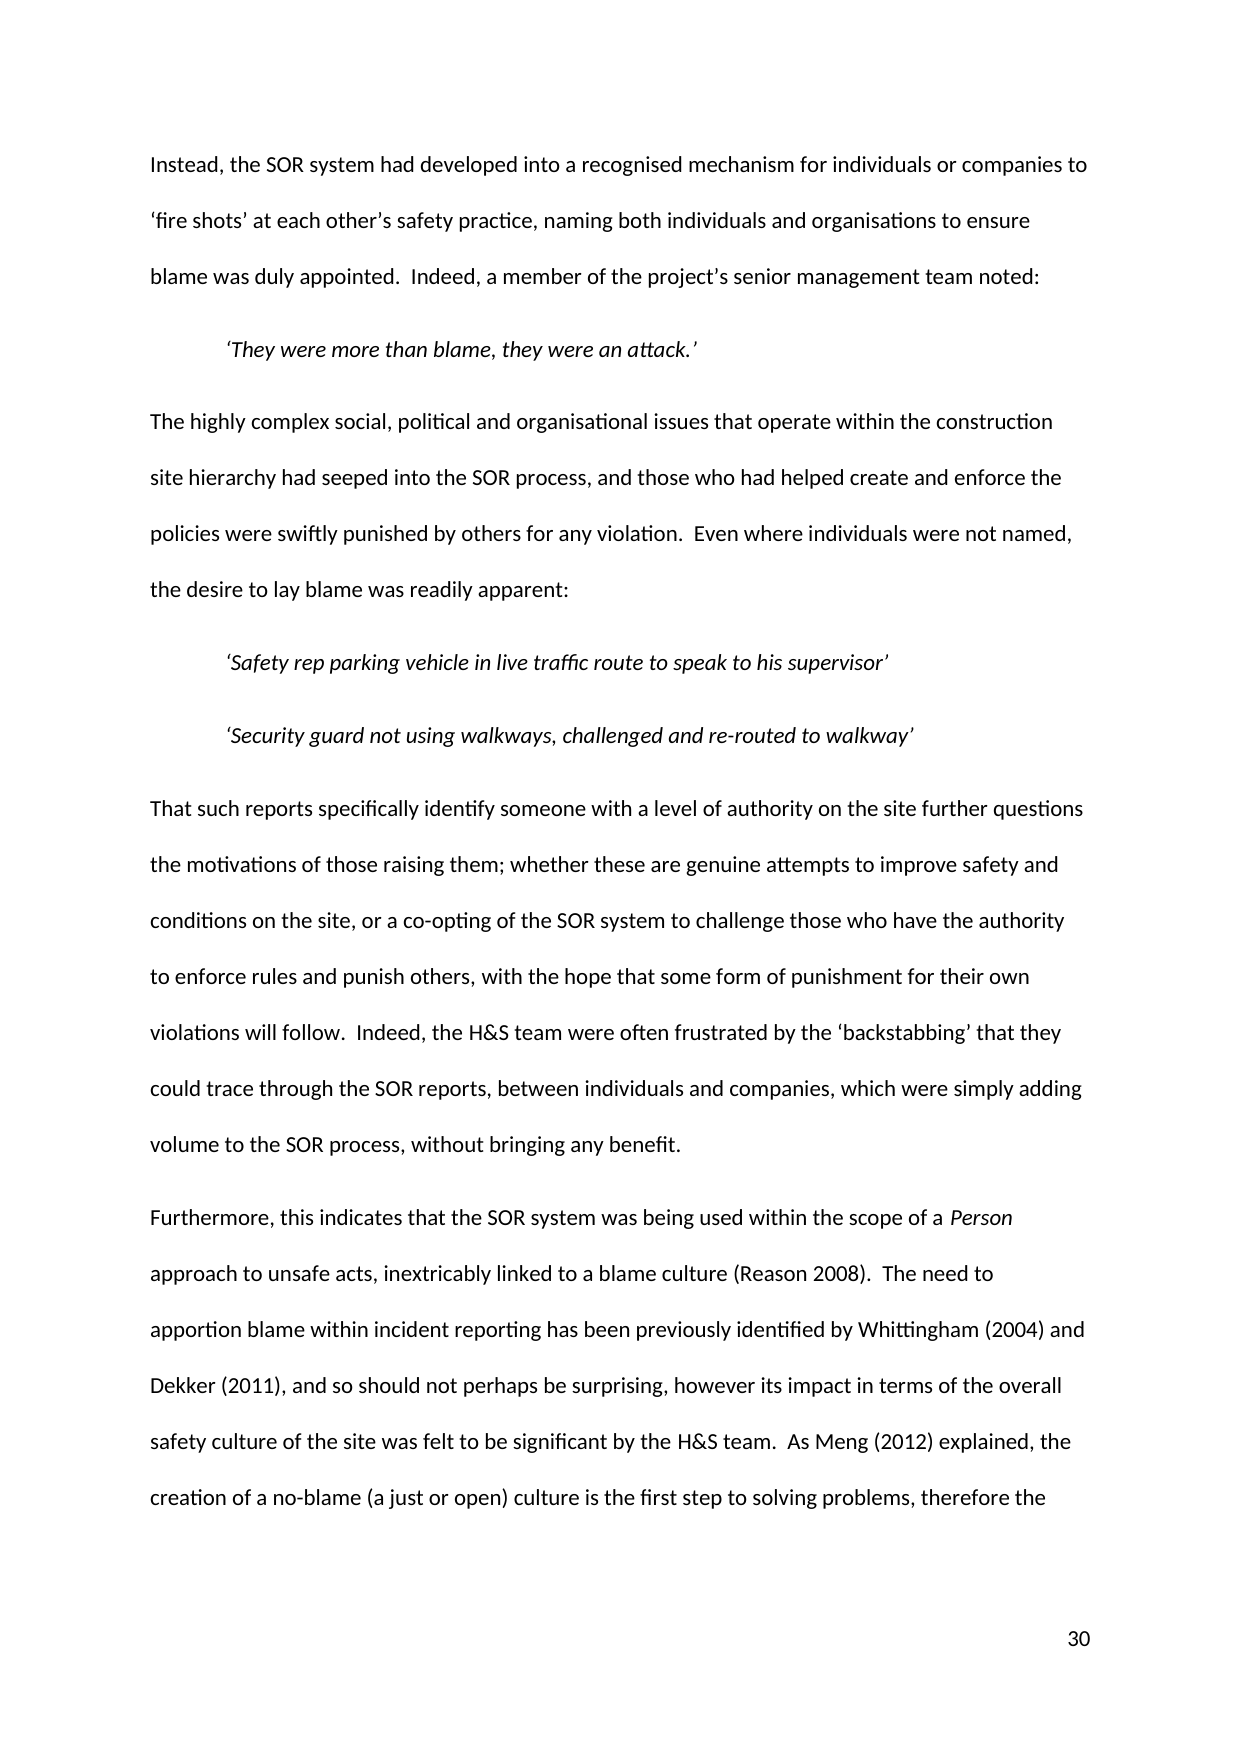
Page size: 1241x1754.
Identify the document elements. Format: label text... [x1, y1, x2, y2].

text ‘They were more than blame, they were an attack.’ [150, 335, 1090, 363]
text ‘Security guard not using walkways, challenged and re-routed to walkway’ [225, 721, 1090, 749]
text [150, 1203, 1090, 1511]
text Instead, the SOR system had developed into a recognised mechanism for individuals or companies to ‘fire shots’ at each other’s safety practice, naming both individuals and organisations to ensure blame was duly appointed. Indeed, a member of the project’s senior management team noted: [150, 150, 1090, 290]
text The highly complex social, political and organisational issues that operate within the construction site hierarchy had seeped into the SOR process, and those who had helped create and enforce the policies were swiftly punished by others for any violation. Even where individuals were not named, the desire to lay blame was readily apparent: [150, 407, 1090, 604]
text ‘Safety rep parking vehicle in live traffic route to speak to his supervisor’ [225, 648, 1090, 676]
text That such reports specifically identify someone with a level of authority on the site further questions the motivations of those raising them; whether these are genuine attempts to improve safety and conditions on the site, or a co-opting of the SOR system to challenge those who have the authority to enforce rules and punish others, with the hope that some form of punishment for their own violations will follow. Indeed, the H&S team were often frustrated by the ‘backstabbing’ that they could trace through the SOR reports, between individuals and companies, which were simply adding volume to the SOR process, without bringing any benefit. [150, 794, 1090, 1158]
